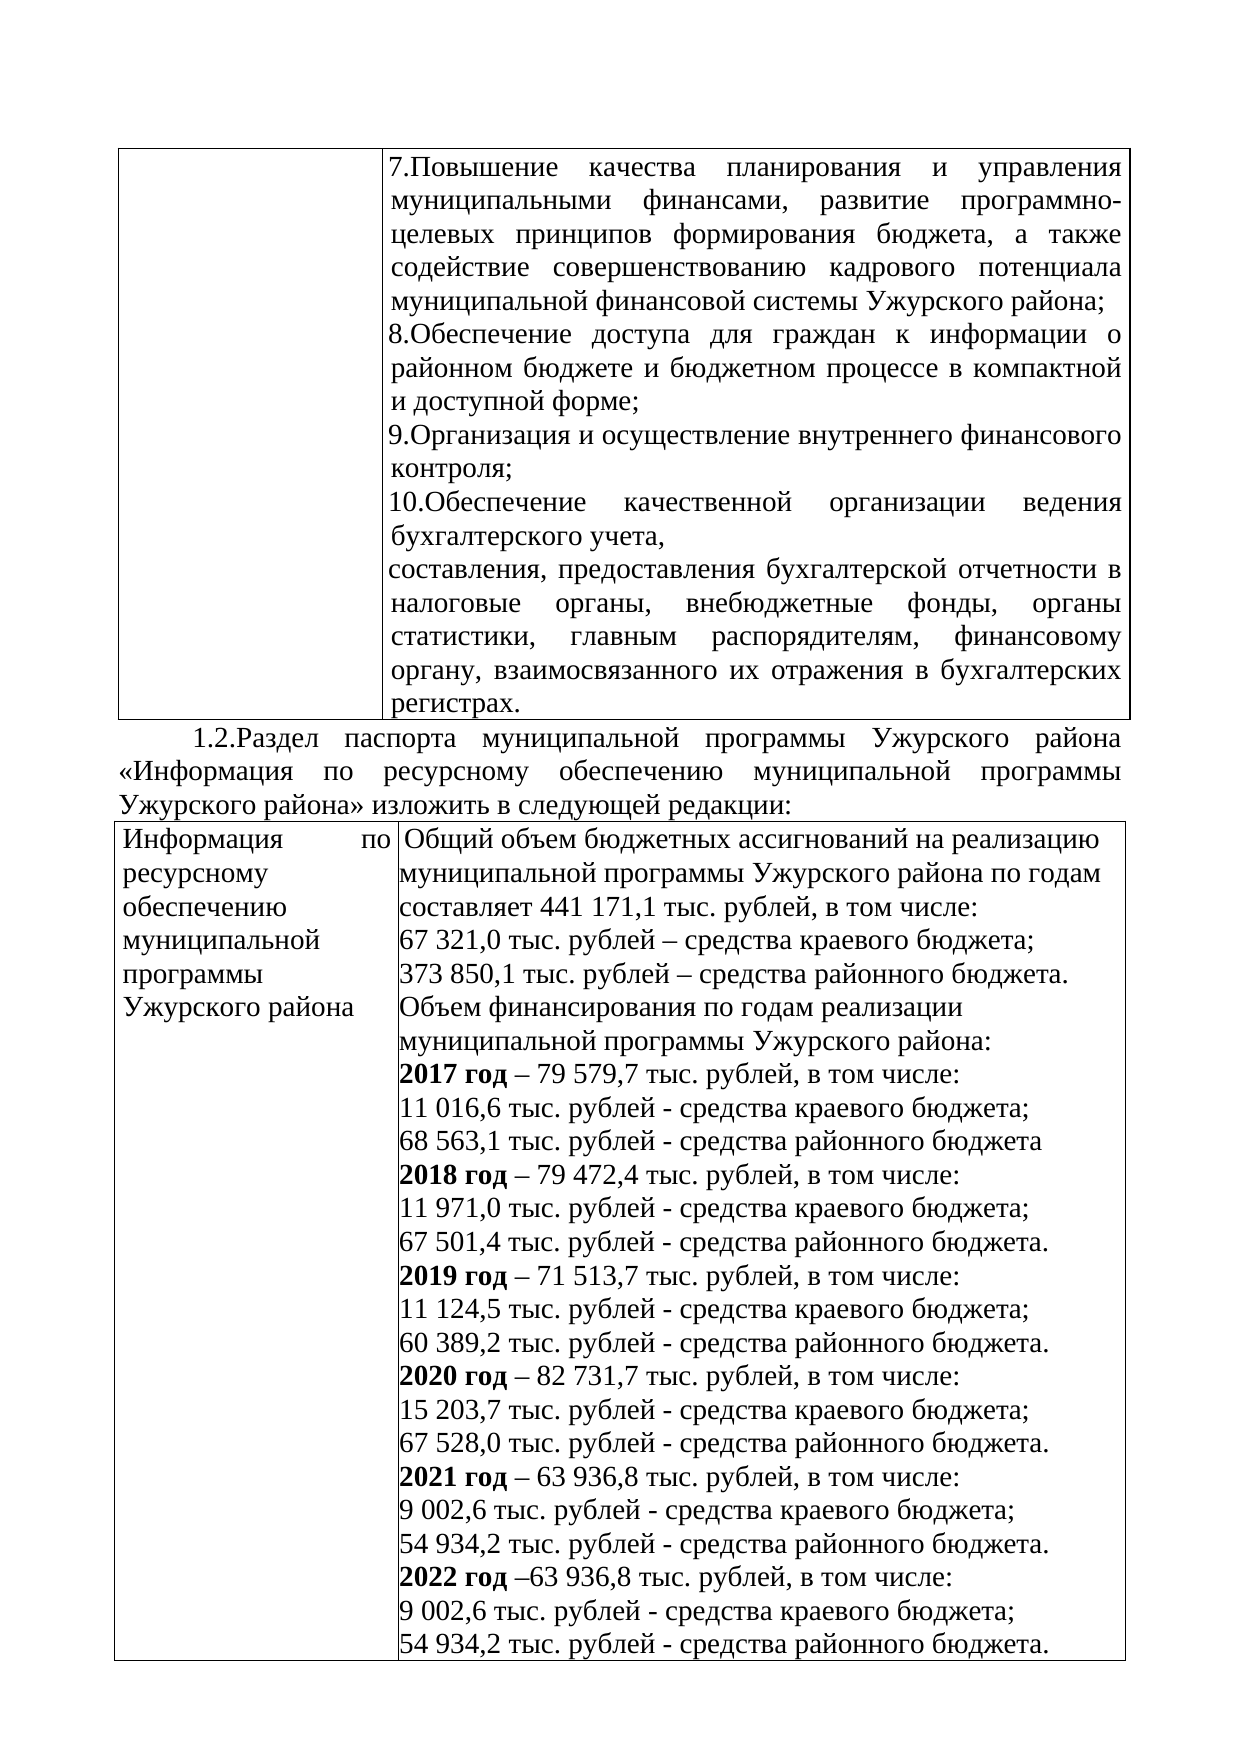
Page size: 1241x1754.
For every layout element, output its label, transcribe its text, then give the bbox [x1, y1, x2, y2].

table_header Общий объем бюджетных ассигнований на реализацию муниципальной программы Ужурского района по годам составляет 441 171,1 тыс. рублей, в том числе: 67 321,0 тыс. рублей – средства краевого бюджета; 373 850,1 тыс. рублей – средства районного бюджета. Объем финансирования по годам реализации муниципальной программы Ужурского района: 2017 год – 79 579,7 тыс. рублей, в том числе: 11 016,6 тыс. рублей - средства краевого бюджета; 68 563,1 тыс. рублей - средства районного бюджета 2018 год – 79 472,4 тыс. рублей, в том числе: 11 971,0 тыс. рублей - средства краевого бюджета; 67 501,4 тыс. рублей - средства районного бюджета. 2019 год – 71 513,7 тыс. рублей, в том числе: 11 124,5 тыс. рублей - средства краевого бюджета; 60 389,2 тыс. рублей - средства районного бюджета. 2020 год – 82 731,7 тыс. рублей, в том числе: 15 203,7 тыс. рублей - средства краевого бюджета; 67 528,0 тыс. рублей - средства районного бюджета. 2021 год – 63 936,8 тыс. рублей, в том числе: 9 002,6 тыс. рублей - средства краевого бюджета; 54 934,2 тыс. рублей - средства районного бюджета. 2022 год –63 936,8 тыс. рублей, в том числе: 9 002,6 тыс. рублей - средства краевого бюджета; 54 934,2 тыс. рублей - средства районного бюджета. [399, 822, 1125, 1660]
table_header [383, 149, 1129, 719]
table_header Информация по ресурсному обеспечению муниципальной программы Ужурского района [115, 822, 398, 1660]
text 1.2.Раздел паспорта муниципальной программы Ужурского района «Информация по ресурсному обеспечению муниципальной программы Ужурского района» изложить в следующей редакции: [118, 720, 1122, 821]
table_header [119, 149, 382, 719]
